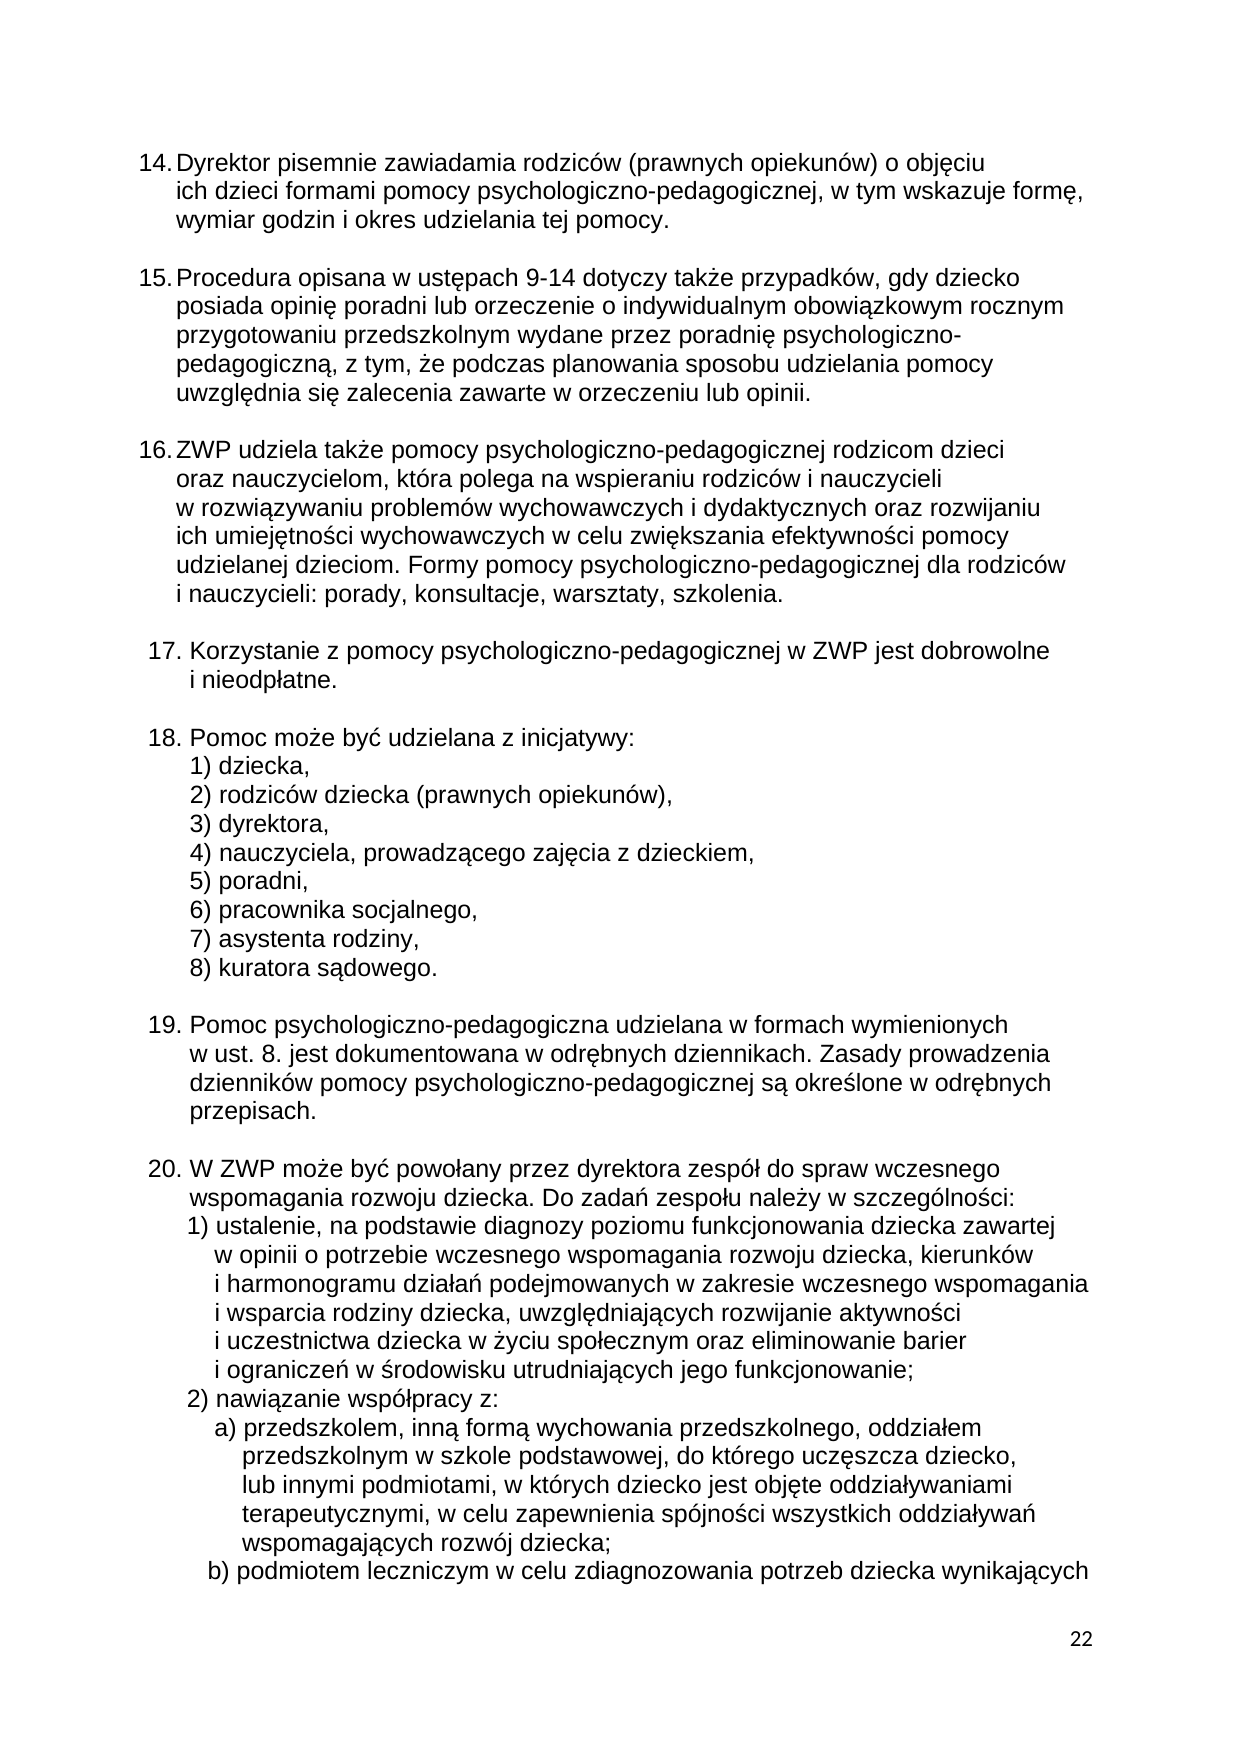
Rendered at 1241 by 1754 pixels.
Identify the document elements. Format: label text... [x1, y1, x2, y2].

text w opinii o potrzebie wczesnego wspomagania rozwoju dziecka, kierunków [124, 1240, 1093, 1269]
text 17. Korzystanie z pomocy psychologiczno-pedagogicznej w ZWP jest dobrowolne [148, 636, 1093, 665]
text 1) ustalenie, na podstawie diagnozy poziomu funkcjonowania dziecka zawartej [124, 1211, 1093, 1240]
text 20. W ZWP może być powołany przez dyrektora zespół do spraw wczesnego [148, 1154, 1093, 1183]
text dzienników pomocy psychologiczno-pedagogicznej są określone w odrębnych [148, 1068, 1093, 1096]
text 2) nawiązanie współpracy z: [124, 1384, 1093, 1413]
text 19. Pomoc psychologiczno-pedagogiczna udzielana w formach wymienionych [148, 1010, 1093, 1039]
text 2) rodziców dziecka (prawnych opiekunów), [176, 780, 1093, 809]
text b) podmiotem leczniczym w celu zdiagnozowania potrzeb dziecka wynikających [124, 1556, 1093, 1585]
text 5) poradni, [148, 866, 1093, 895]
text przepisach. [148, 1096, 1093, 1125]
text lub innymi podmiotami, w których dziecko jest objęte oddziaływaniami [124, 1470, 1093, 1499]
text 3) dyrektora, [148, 809, 1093, 838]
text 4) nauczyciela, prowadzącego zajęcia z dzieckiem, [176, 838, 1093, 866]
text w ust. 8. jest dokumentowana w odrębnych dziennikach. Zasady prowadzenia [148, 1039, 1093, 1068]
text i nieodpłatne. [148, 665, 1093, 694]
text i uczestnictwa dziecka w życiu społecznym oraz eliminowanie barier [124, 1326, 1093, 1355]
text wspomagania rozwoju dziecka. Do zadań zespołu należy w szczególności: [148, 1183, 1093, 1211]
text a) przedszkolem, inną formą wychowania przedszkolnego, oddziałem [124, 1413, 1093, 1441]
list Procedura opisana w ustępach 9-14 dotyczy także przypadków, gdy dziecko posiada opinię poradni lub orzeczenie o indywidualnym obowiązkowym rocznym przygotowaniu przedszkolnym wydane przez poradnię psychologiczno-pedagogiczną, z tym, że podczas planowania sposobu udzielania pomocy uwzględnia się zalecenia zawarte w orzeczeniu lub opinii. [138, 263, 1093, 406]
text przedszkolnym w szkole podstawowej, do którego uczęszcza dziecko, [124, 1441, 1093, 1470]
text i harmonogramu działań podejmowanych w zakresie wczesnego wspomagania [124, 1269, 1093, 1298]
text 1) dziecka, [148, 751, 1093, 780]
text wspomagających rozwój dziecka; [124, 1528, 1093, 1556]
text i wsparcia rodziny dziecka, uwzględniających rozwijanie aktywności [124, 1298, 1093, 1326]
text i ograniczeń w środowisku utrudniających jego funkcjonowanie; [124, 1355, 1093, 1384]
list ZWP udziela także pomocy psychologiczno-pedagogicznej rodzicom dzieci oraz nauczycielom, która polega na wspieraniu rodziców i nauczycieli w rozwiązywaniu problemów wychowawczych i dydaktycznych oraz rozwijaniu ich umiejętności wychowawczych w celu zwiększania efektywności pomocy udzielanej dzieciom. Formy pomocy psychologiczno-pedagogicznej dla rodziców i nauczycieli: porady, konsultacje, warsztaty, szkolenia. [138, 435, 1093, 608]
text 8) kuratora sądowego. [148, 953, 1093, 981]
list Dyrektor pisemnie zawiadamia rodziców (prawnych opiekunów) o objęciu ich dzieci formami pomocy psychologiczno-pedagogicznej, w tym wskazuje formę, wymiar godzin i okres udzielania tej pomocy. [138, 148, 1093, 234]
text 18. Pomoc może być udzielana z inicjatywy: [148, 723, 1093, 751]
text 6) pracownika socjalnego, [148, 895, 1093, 924]
text 7) asystenta rodziny, [148, 924, 1093, 953]
text terapeutycznymi, w celu zapewnienia spójności wszystkich oddziaływań [124, 1499, 1093, 1528]
